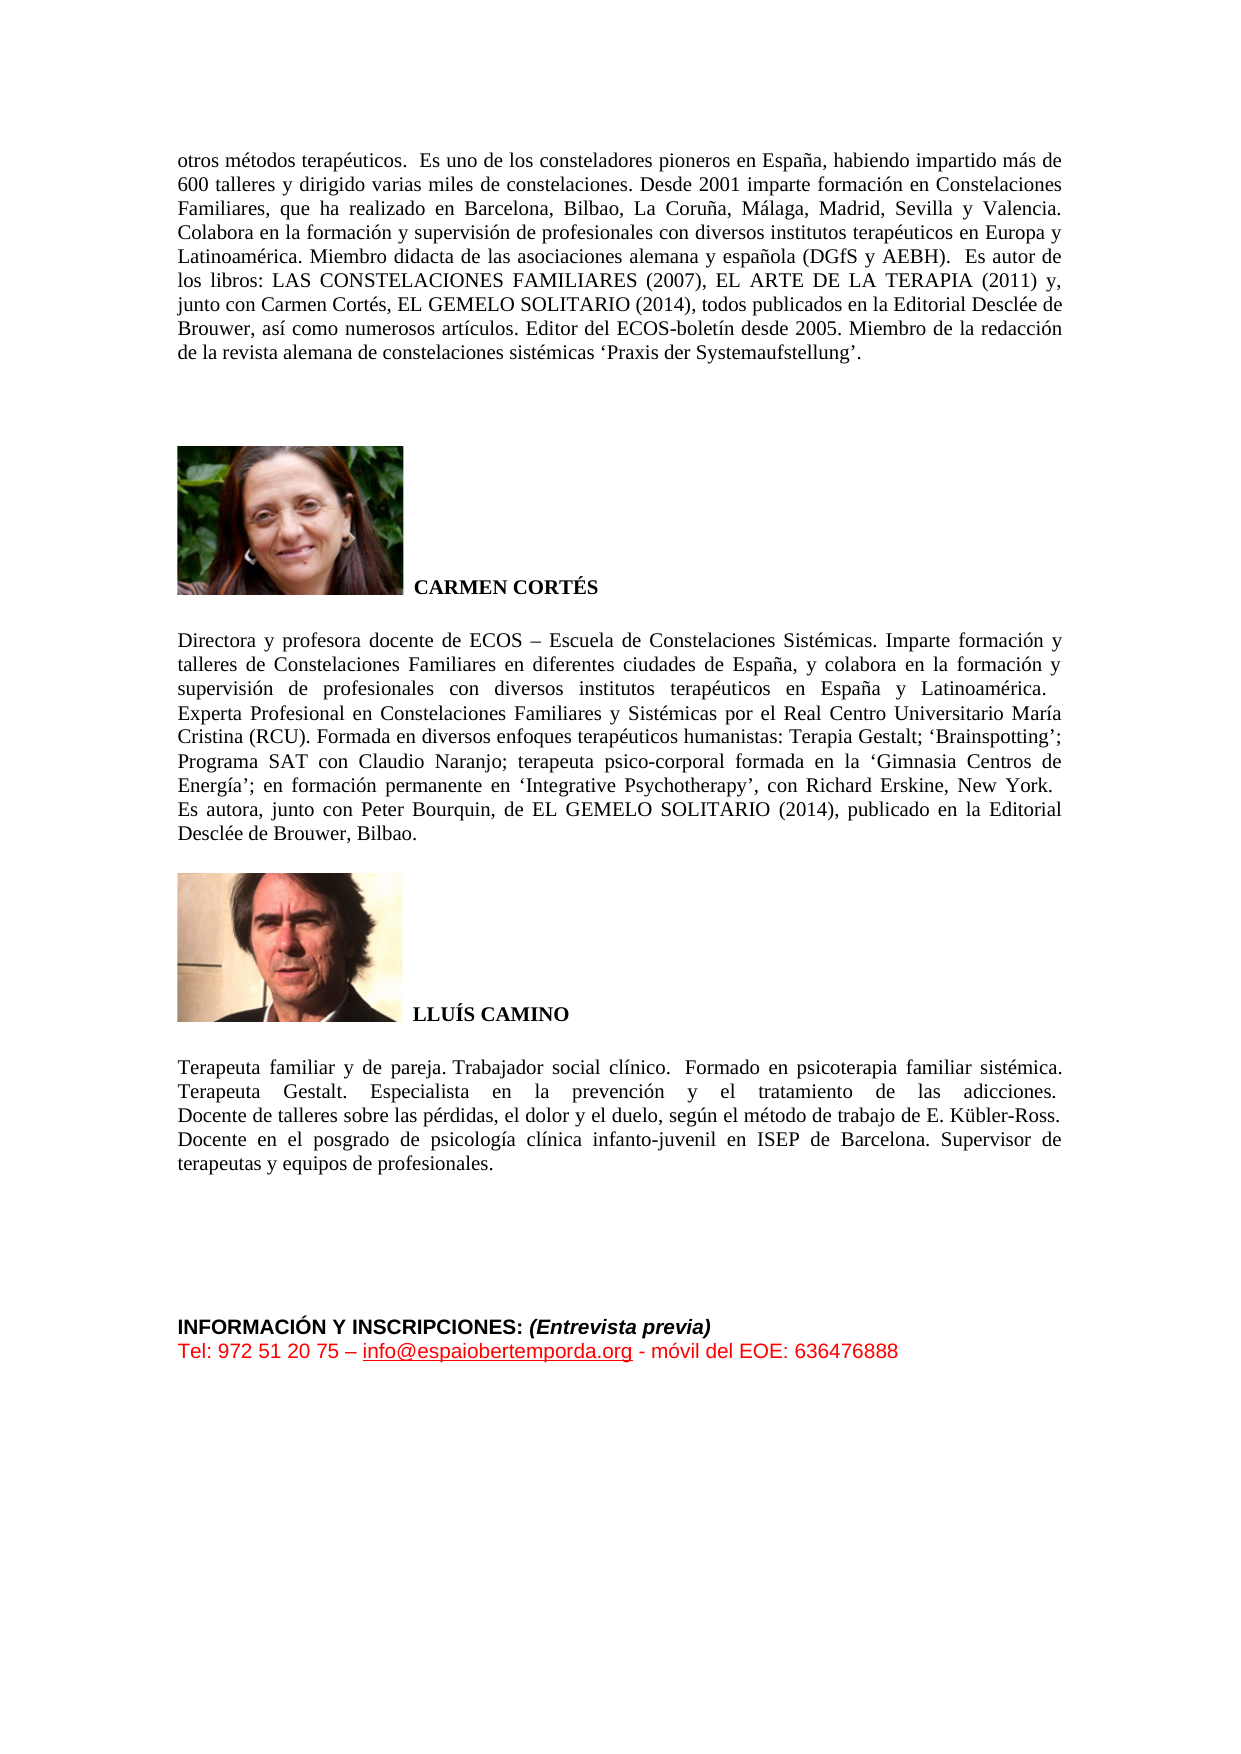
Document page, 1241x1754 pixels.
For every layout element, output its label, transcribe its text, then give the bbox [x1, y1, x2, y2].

picture [177, 873, 403, 1022]
picture [177, 446, 404, 595]
text Tel: 972 51 20 75 – info@espaiobertemporda.org - móvil del EOE: 636476888 [177, 1339, 1063, 1363]
text CARMEN CORTÉS [177, 447, 1063, 599]
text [177, 148, 1063, 364]
text LLUÍS CAMINO [177, 874, 1063, 1026]
text Directora y profesora docente de ECOS – Escuela de Constelaciones Sistémicas. Imparte formación y talleres de Constelaciones Familiares en diferentes ciudades de España, y colabora en la formación y supervisión de profesionales con diversos institutos terapéuticos en España y Latinoamérica. Experta Profesional en Constelaciones Familiares y Sistémicas por el Real Centro Universitario María Cristina (RCU). Formada en diversos enfoques terapéuticos humanistas: Terapia Gestalt; ‘Brainspotting’; Programa SAT con Claudio Naranjo; terapeuta psico-corporal formada en la ‘Gimnasia Centros de Energía’; en formación permanente en ‘Integrative Psychotherapy’, con Richard Erskine, New York. Es autora, junto con Peter Bourquin, de EL GEMELO SOLITARIO (2014), publicado en la Editorial Desclée de Brouwer, Bilbao. [177, 628, 1063, 845]
text INFORMACIÓN Y INSCRIPCIONES: (Entrevista previa) [177, 1315, 1063, 1339]
text Terapeuta familiar y de pareja. Trabajador social clínico. Formado en psicoterapia familiar sistémica. Terapeuta Gestalt. Especialista en la prevención y el tratamiento de las adicciones. Docente de talleres sobre las pérdidas, el dolor y el duelo, según el método de trabajo de E. Kübler-Ross. Docente en el posgrado de psicología clínica infanto-juvenil en ISEP de Barcelona. Supervisor de terapeutas y equipos de profesionales. [177, 1055, 1063, 1175]
